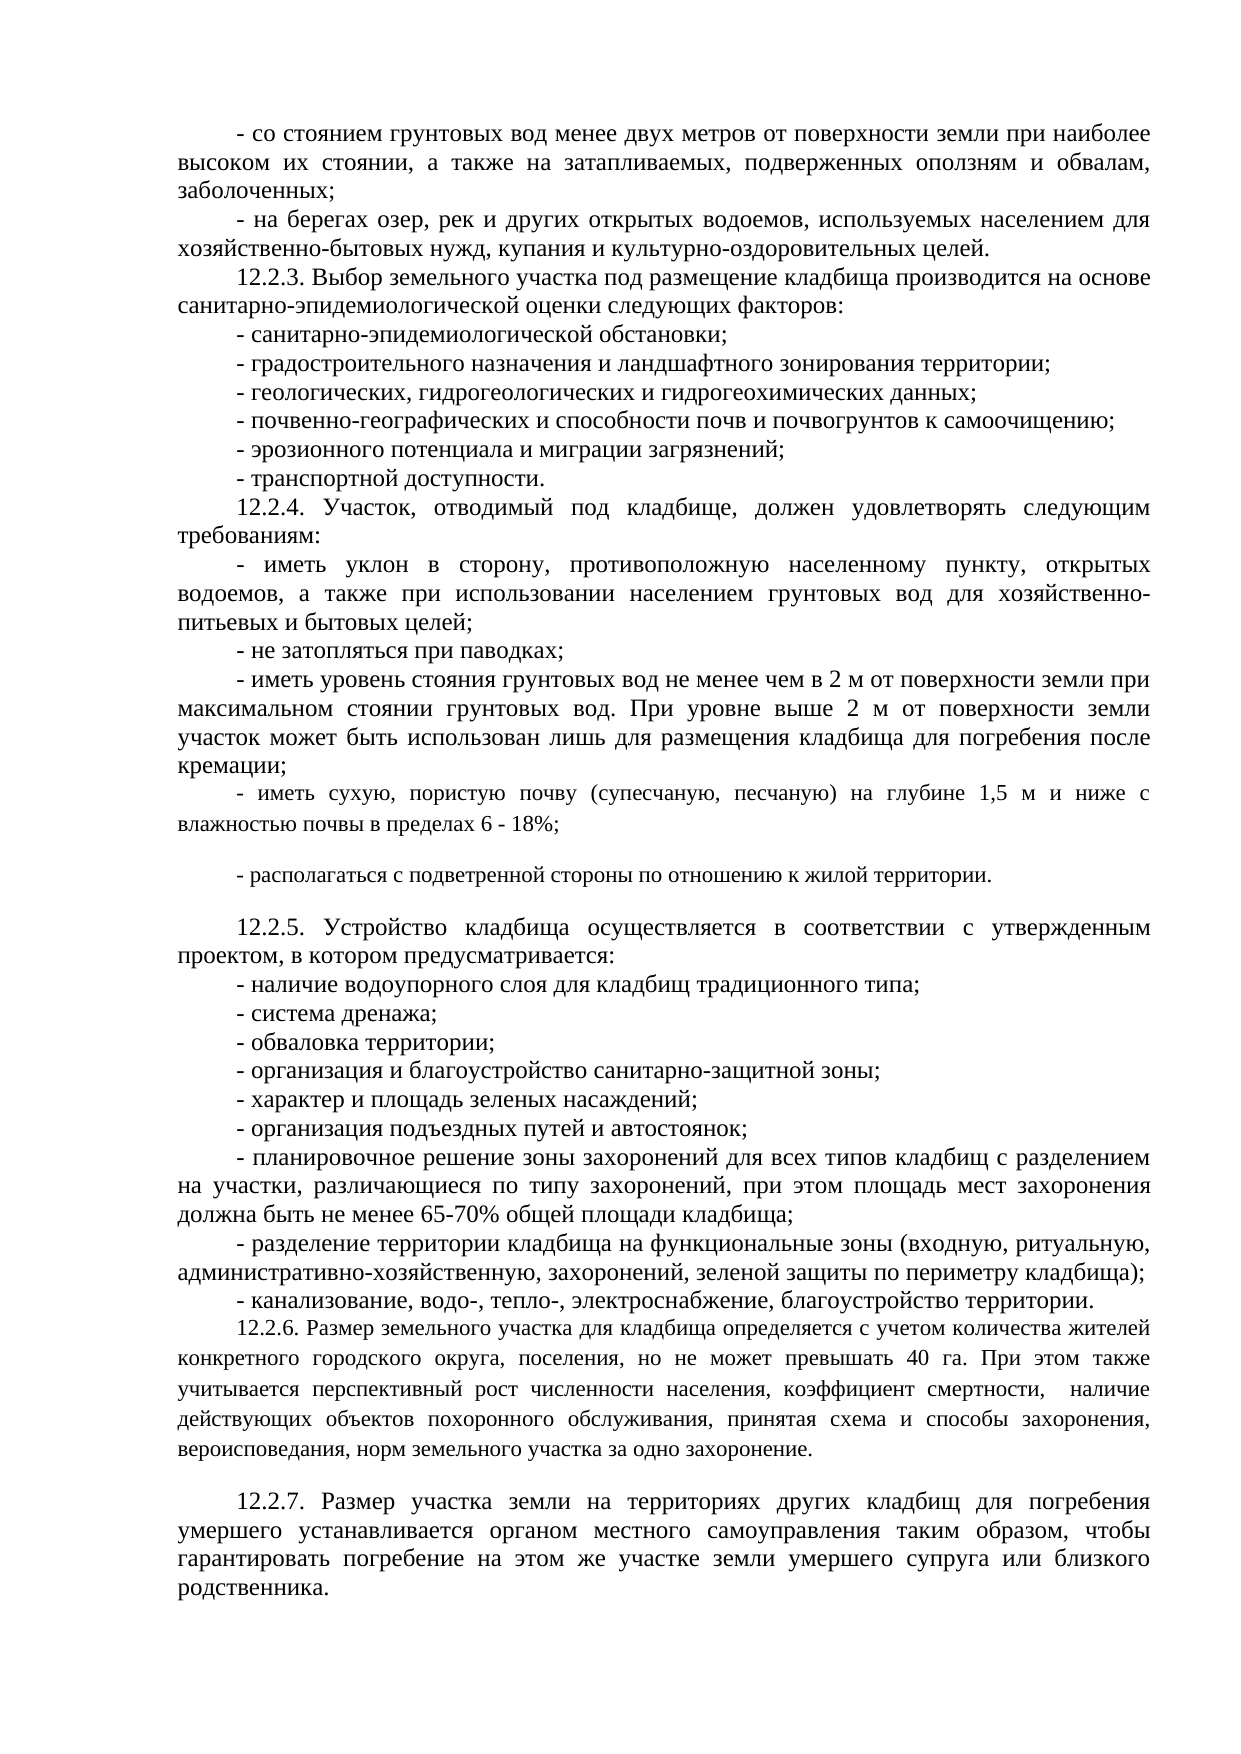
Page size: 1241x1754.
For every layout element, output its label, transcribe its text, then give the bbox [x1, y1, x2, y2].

text - иметь уклон в сторону, противоположную населенному пункту, открытых водоемов, а также при использовании населением грунтовых вод для хозяйственно-питьевых и бытовых целей; [177, 549, 1152, 636]
text - располагаться с подветренной стороны по отношению к жилой территории. [177, 861, 1152, 887]
text - почвенно-географических и способности почв и почвогрунтов к самоочищению; [177, 406, 1152, 434]
text - градостроительного назначения и ландшафтного зонирования территории; [177, 348, 1152, 377]
text - на берегах озер, рек и других открытых водоемов, используемых населением для хозяйственно-бытовых нужд, купания и культурно-оздоровительных целей. [177, 204, 1152, 262]
text - иметь уровень стояния грунтовых вод не менее чем в от поверхности земли при максимальном стоянии грунтовых вод. При уровне выше от поверхности земли участок может быть использован лишь для размещения кладбища для погребения после кремации; [177, 664, 1152, 779]
text 12.2.5. Устройство кладбища осуществляется в соответствии с утвержденным проектом, в котором предусматривается: [177, 912, 1152, 969]
text 12.2.4. Участок, отводимый под кладбище, должен удовлетворять следующим требованиям: [177, 492, 1152, 549]
text - не затопляться при паводках; [177, 636, 1152, 664]
text - организация и благоустройство санитарно-защитной зоны; [177, 1055, 1152, 1084]
text - эрозионного потенциала и миграции загрязнений; [177, 434, 1152, 463]
text - транспортной доступности. [177, 463, 1152, 492]
text 12.2.3. Выбор земельного участка под размещение кладбища производится на основе санитарно-эпидемиологической оценки следующих факторов: [177, 262, 1152, 319]
text - канализование, водо-, тепло-, электроснабжение, благоустройство территории. [177, 1285, 1152, 1314]
text - система дренажа; [177, 998, 1152, 1027]
text 12.2.7. Размер участка земли на территориях других кладбищ для погребения умершего устанавливается органом местного самоуправления таким образом, чтобы гарантировать погребение на этом же участке земли умершего супруга или близкого родственника. [177, 1486, 1152, 1601]
text - обваловка территории; [177, 1027, 1152, 1055]
text - характер и площадь зеленых насаждений; [177, 1084, 1152, 1113]
text - планировочное решение зоны захоронений для всех типов кладбищ с разделением на участки, различающиеся по типу захоронений, при этом площадь мест захоронения должна быть не менее 65-70% общей площади кладбища; [177, 1142, 1152, 1228]
text - санитарно-эпидемиологической обстановки; [177, 319, 1152, 348]
text - организация подъездных путей и автостоянок; [177, 1113, 1152, 1142]
text - разделение территории кладбища на функциональные зоны (входную, ритуальную, административно-хозяйственную, захоронений, зеленой защиты по периметру кладбища); [177, 1228, 1152, 1285]
text - геологических, гидрогеологических и гидрогеохимических данных; [177, 377, 1152, 406]
text - иметь сухую, пористую почву (супесчаную, песчаную) на глубине и ниже с влажностью почвы в пределах 6 - 18%; [177, 779, 1152, 836]
text - со стоянием грунтовых вод менее двух метров от поверхности земли при наиболее высоком их стоянии, а также на затапливаемых, подверженных оползням и обвалам, заболоченных; [177, 118, 1152, 204]
text - наличие водоупорного слоя для кладбищ традиционного типа; [177, 969, 1152, 998]
text 12.2.6. Размер земельного участка для кладбища определяется с учетом количества жителей конкретного городского округа, поселения, но не может превышать . При этом также учитывается перспективный рост численности населения, коэффициент смертности, наличие действующих объектов похоронного обслуживания, принятая схема и способы захоронения, вероисповедания, норм земельного участка за одно захоронение. [177, 1314, 1152, 1461]
